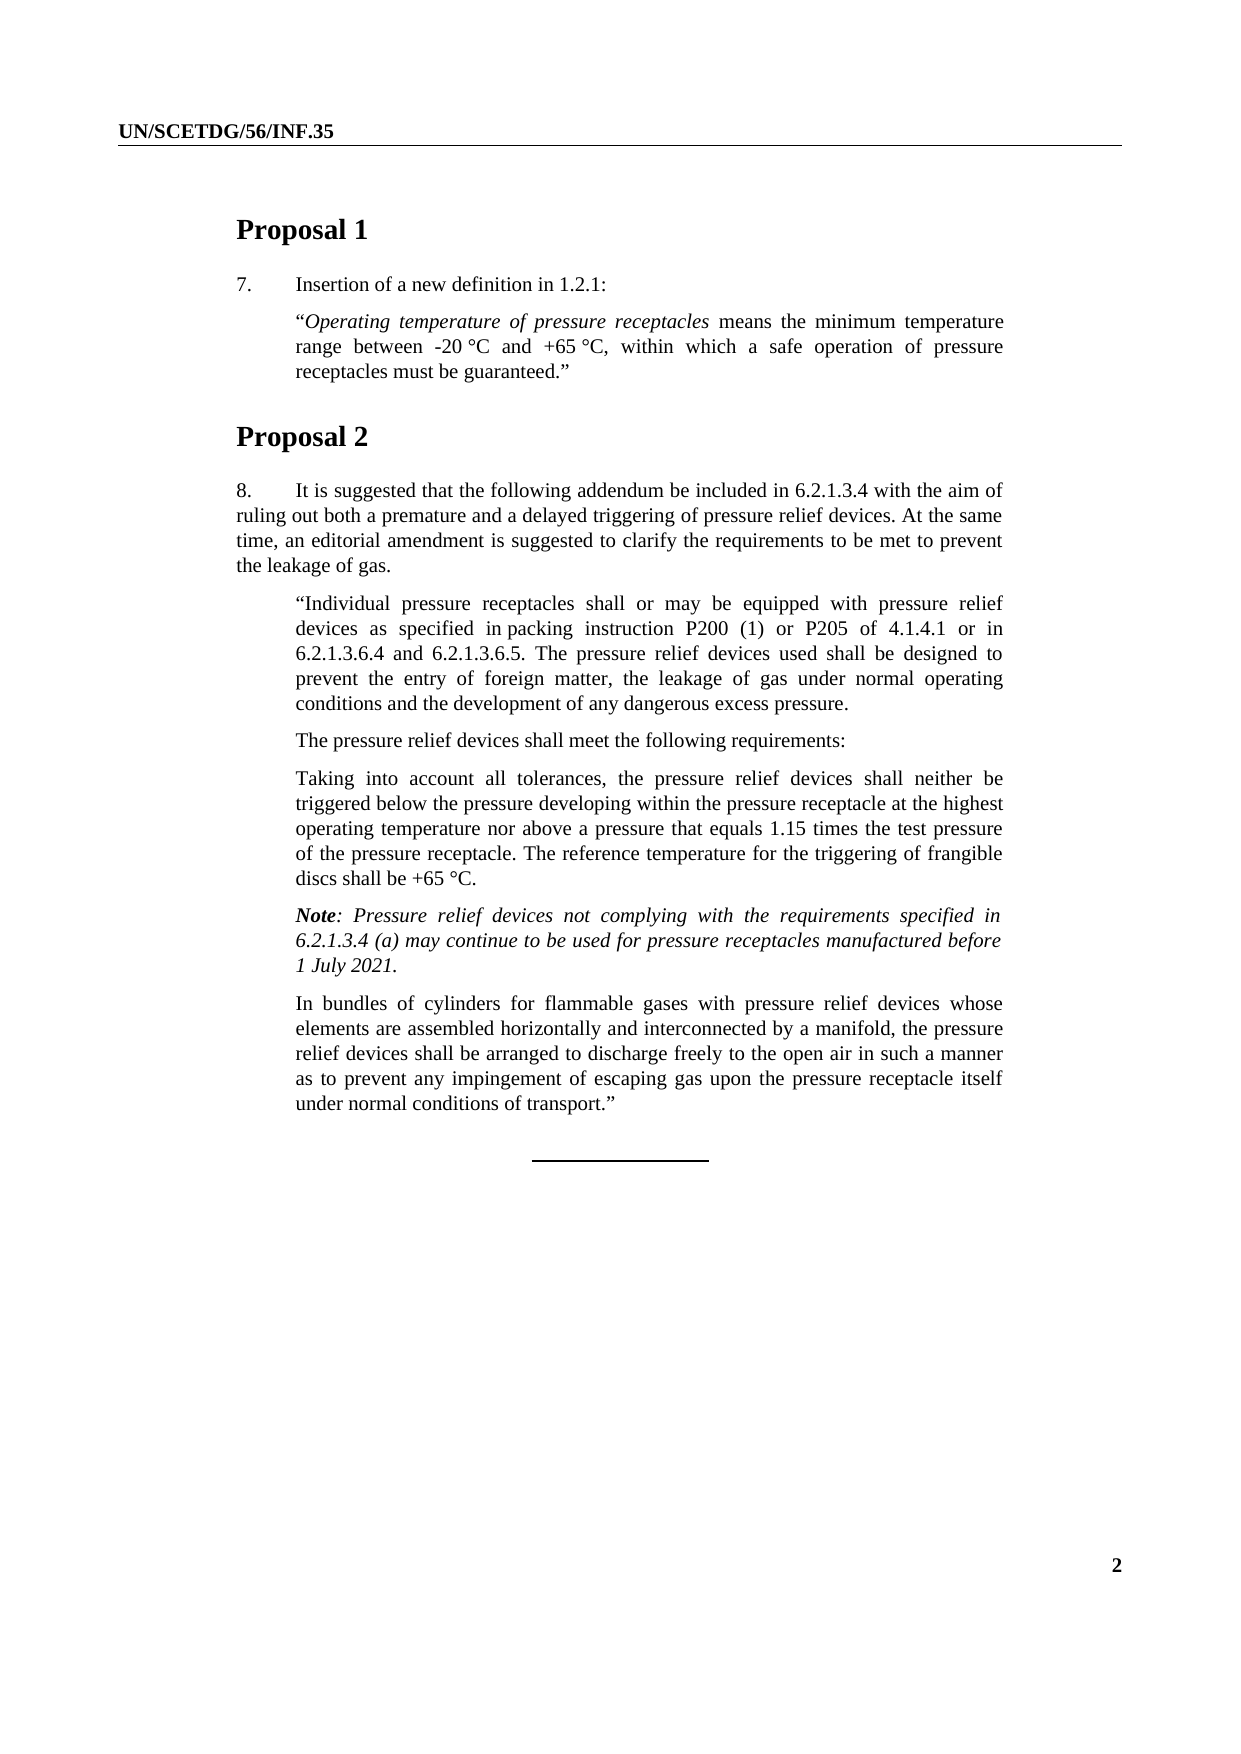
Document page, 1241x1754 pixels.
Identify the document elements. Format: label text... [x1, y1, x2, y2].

text The pressure relief devices shall meet the following requirements: [236, 727, 1004, 752]
text Proposal 2 [236, 421, 1004, 452]
text Proposal 1 [118, 215, 1004, 246]
text “Operating temperature of pressure receptacles means the minimum temperature range between -20 °C and +65 °C, within which a safe operation of pressure receptacles must be guaranteed.” [295, 308, 1004, 383]
text In bundles of cylinders for flammable gases with pressure relief devices whose elements are assembled horizontally and interconnected by a manifold, the pressure relief devices shall be arranged to discharge freely to the open air in such a manner as to prevent any impingement of escaping gas upon the pressure receptacle itself under normal conditions of transport.” [295, 990, 1004, 1115]
text Note: Pressure relief devices not complying with the requirements specified in 6.2.1.3.4 (a) may continue to be used for pressure receptacles manufactured before 1 July 2021. [295, 902, 1004, 977]
text 8. It is suggested that the following addendum be included in 6.2.1.3.4 with the aim of ruling out both a premature and a delayed triggering of pressure relief devices. At the same time, an editorial amendment is suggested to clarify the requirements to be met to prevent the leakage of gas. [236, 477, 1004, 577]
text “Individual pressure receptacles shall or may be equipped with pressure relief devices as specified in packing instruction P200 (1) or P205 of 4.1.4.1 or in 6.2.1.3.6.4 and 6.2.1.3.6.5. The pressure relief devices used shall be designed to prevent the entry of foreign matter, the leakage of gas under normal operating conditions and the development of any dangerous excess pressure. [295, 590, 1004, 715]
text Taking into account all tolerances, the pressure relief devices shall neither be triggered below the pressure developing within the pressure receptacle at the highest operating temperature nor above a pressure that equals 1.15 times the test pressure of the pressure receptacle. The reference temperature for the triggering of frangible discs shall be +65 °C. [295, 765, 1004, 890]
text 7. Insertion of a new definition in 1.2.1: [236, 271, 1004, 296]
